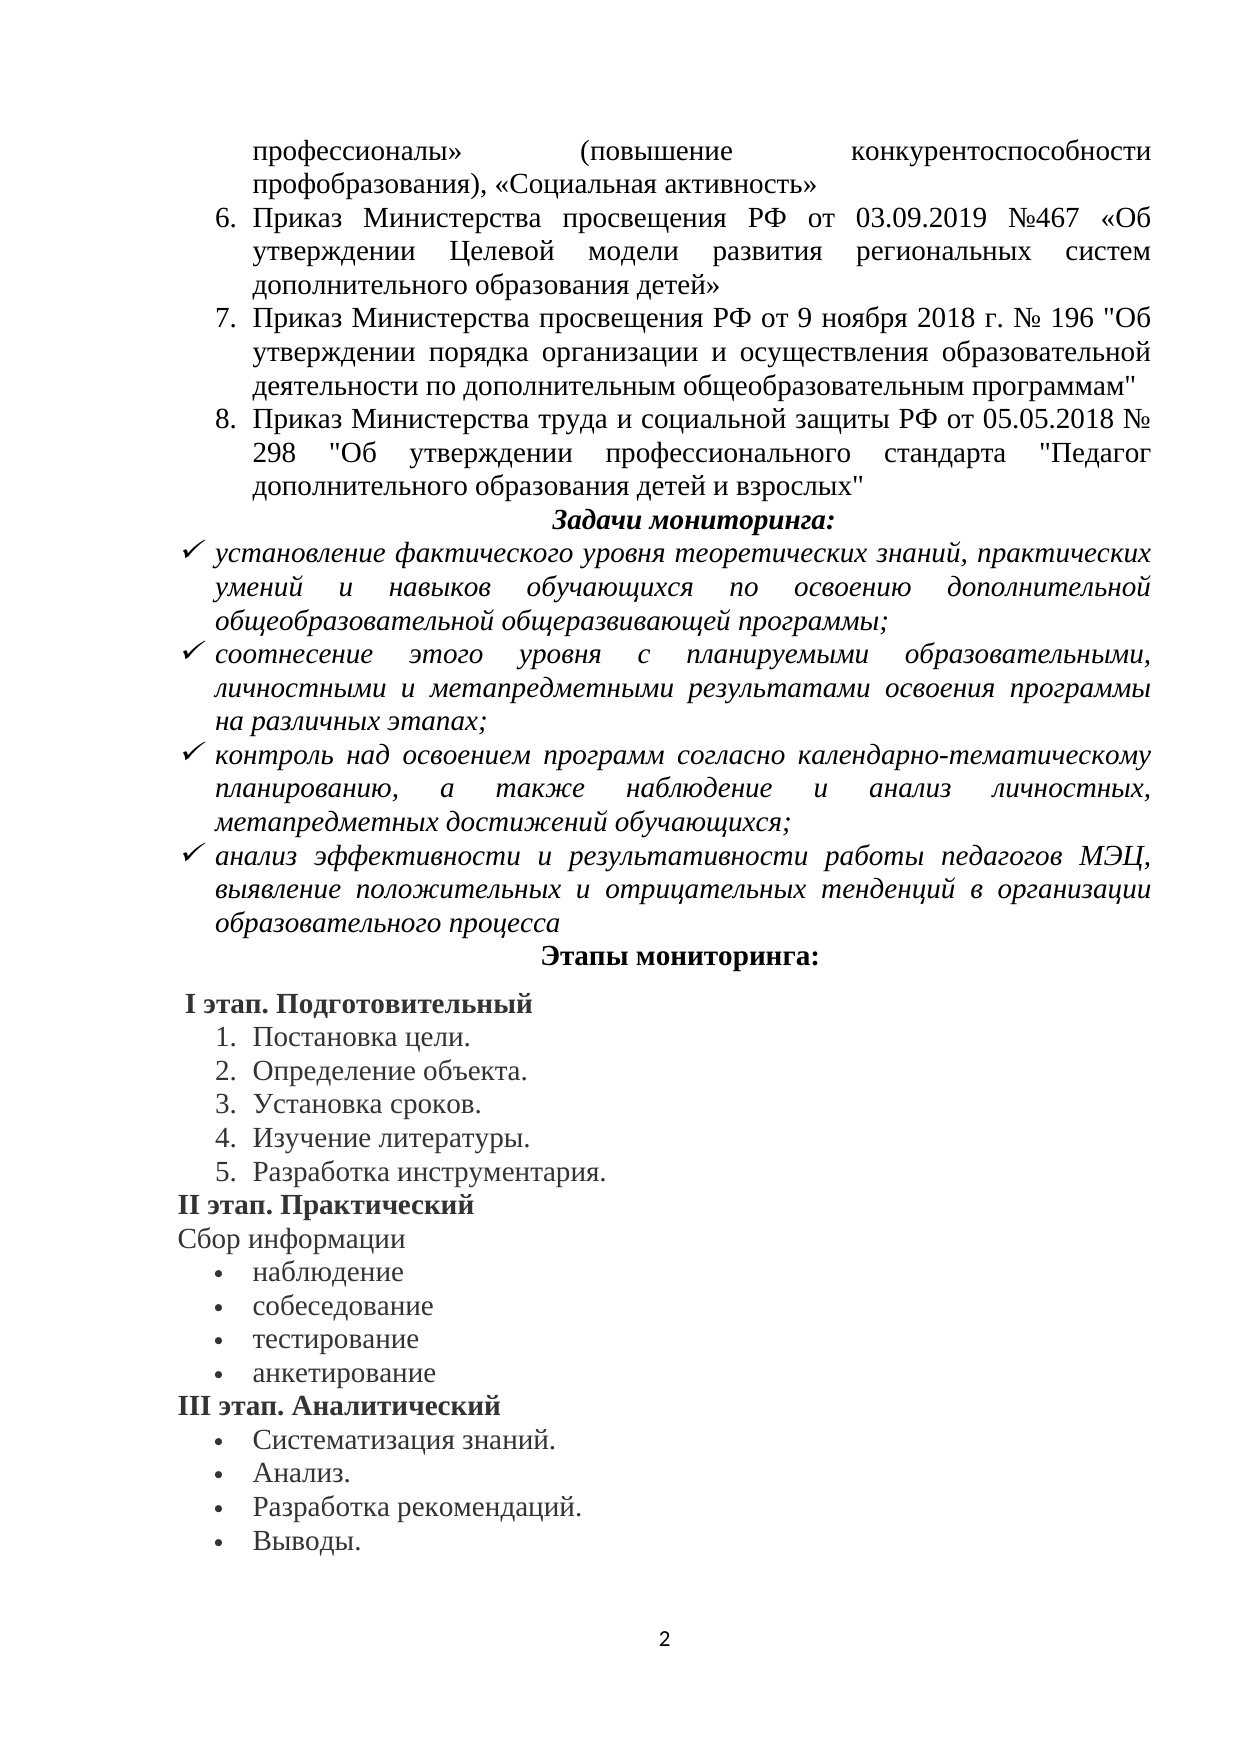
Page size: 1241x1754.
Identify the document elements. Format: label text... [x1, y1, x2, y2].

list анкетирование [215, 1355, 1152, 1388]
list установление фактического уровня теоретических знаний, практических умений и навыков обучающихся по освоению дополнительной общеобразовательной общеразвивающей программы; [177, 535, 1152, 636]
list Приказ Министерства просвещения РФ от 9 ноября 2018 г. № 196 "Об утверждении порядка организации и осуществления образовательной деятельности по дополнительным общеобразовательным программам" [215, 301, 1152, 401]
list Приказ Министерства труда и социальной защиты РФ от 05.05.2018 № 298 "Об утверждении профессионального стандарта "Педагог дополнительного образования детей и взрослых" [215, 401, 1152, 502]
list Разработка инструментария. [215, 1154, 1152, 1187]
list Приказ Министерства просвещения РФ от 03.09.2019 №467 «Об утверждении Целевой модели развития региональных систем дополнительного образования детей» [215, 200, 1152, 301]
list Разработка рекомендаций. [215, 1489, 1152, 1523]
list Определение объекта. [215, 1053, 1152, 1087]
list Выводы. [215, 1523, 1152, 1556]
list наблюдение [215, 1254, 1152, 1288]
list Изучение литературы. [215, 1120, 1152, 1154]
text Сбор информации [177, 1221, 1152, 1254]
list тестирование [215, 1321, 1152, 1355]
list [215, 133, 1152, 200]
text Этапы мониторинга: [177, 938, 1152, 972]
list контроль над освоением программ согласно календарно-тематическому планированию, а также наблюдение и анализ личностных, метапредметных достижений обучающихся; [177, 737, 1152, 838]
list соотнесение этого уровня с планируемыми образовательными, личностными и метапредметными результатами освоения программы на различных этапах; [177, 636, 1152, 737]
list Постановка цели. [215, 1019, 1152, 1053]
list собеседование [215, 1288, 1152, 1321]
list Систематизация знаний. [215, 1422, 1152, 1456]
list Анализ. [215, 1456, 1152, 1489]
text Задачи мониторинга: [177, 502, 1152, 535]
text II этап. Практический [177, 1187, 1152, 1221]
list анализ эффективности и результативности работы педагогов МЭЦ, выявление положительных и отрицательных тенденций в организации образовательного процесса [177, 838, 1152, 938]
text III этап. Аналитический [177, 1388, 1152, 1422]
list Установка сроков. [215, 1087, 1152, 1120]
text I этап. Подготовительный [177, 986, 1152, 1019]
